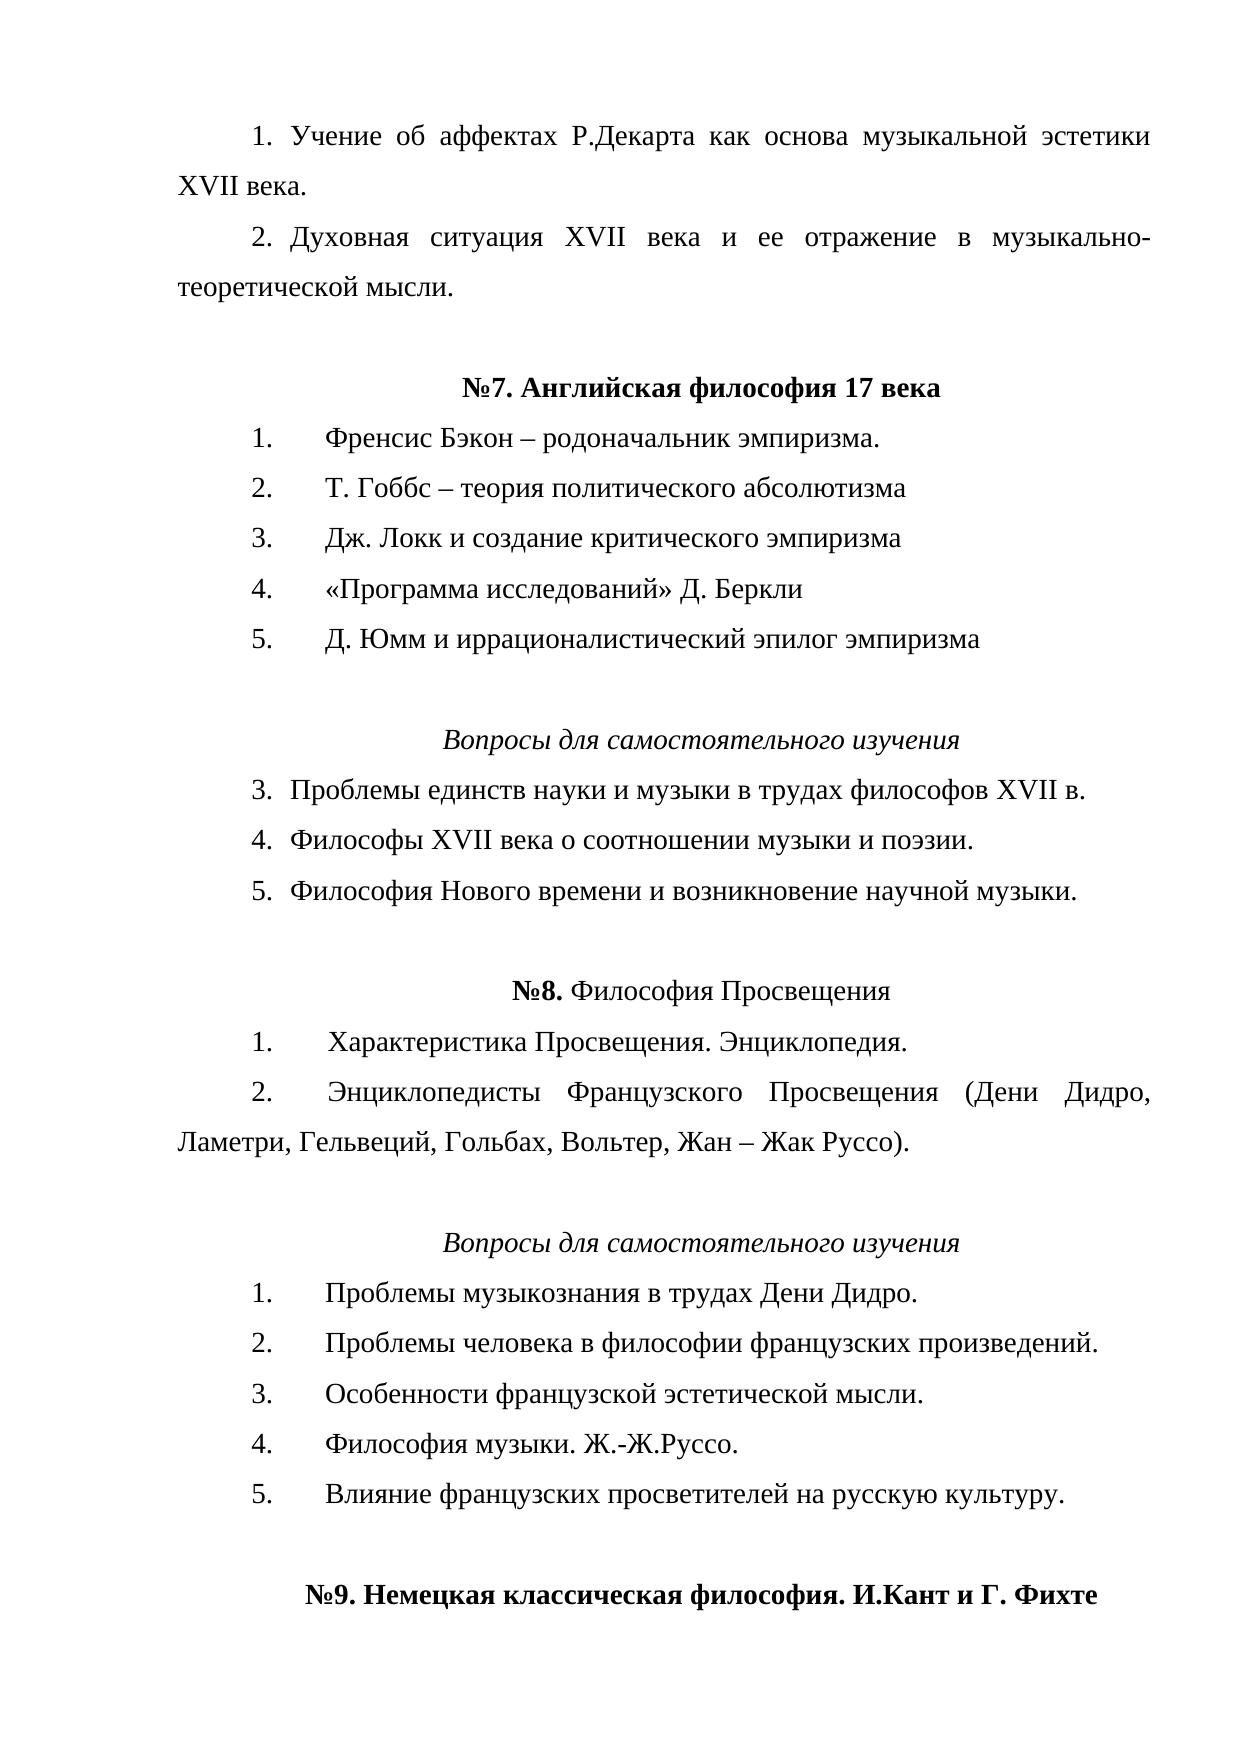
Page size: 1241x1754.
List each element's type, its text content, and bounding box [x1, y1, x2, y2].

list Проблемы человека в философии французских произведений. [177, 1326, 1152, 1359]
text №9. Немецкая классическая философия. И.Кант и Г. Фихте [177, 1577, 1152, 1611]
list Проблемы единств науки и музыки в трудах философов XVII в. [177, 772, 1152, 806]
list Вопросы для самостоятельного изучения [177, 1225, 1152, 1258]
list Учение об аффектах Р.Декарта как основа музыкальной эстетики XVII века. [177, 118, 1152, 202]
list Энциклопедисты Французского Просвещения (Дени Дидро, Ламетри, Гельвеций, Гольбах, Вольтер, Жан – Жак Руссо). [177, 1074, 1152, 1158]
list Особенности французской эстетической мысли. [177, 1376, 1152, 1409]
list Проблемы музыкознания в трудах Дени Дидро. [177, 1275, 1152, 1309]
list Философия музыки. Ж.-Ж.Руссо. [177, 1426, 1152, 1460]
list «Программа исследований» Д. Беркли [177, 571, 1152, 604]
list Влияние французских просветителей на русскую культуру. [177, 1477, 1152, 1510]
list Философы XVII века о соотношении музыки и поэзии. [177, 822, 1152, 856]
list Характеристика Просвещения. Энциклопедия. [177, 1024, 1152, 1057]
text №8. Философия Просвещения [177, 973, 1152, 1007]
list Д. Юмм и иррационалистический эпилог эмпиризма [177, 621, 1152, 655]
list Духовная ситуация XVII века и ее отражение в музыкально-теоретической мысли. [177, 219, 1152, 303]
list Т. Гоббс – теория политического абсолютизма [177, 470, 1152, 504]
list Философия Нового времени и возникновение научной музыки. [177, 873, 1152, 906]
list Вопросы для самостоятельного изучения [177, 722, 1152, 755]
list Дж. Локк и создание критического эмпиризма [177, 521, 1152, 554]
list Френсис Бэкон – родоначальник эмпиризма. [177, 420, 1152, 453]
text №7. Английская философия 17 века [177, 370, 1152, 403]
